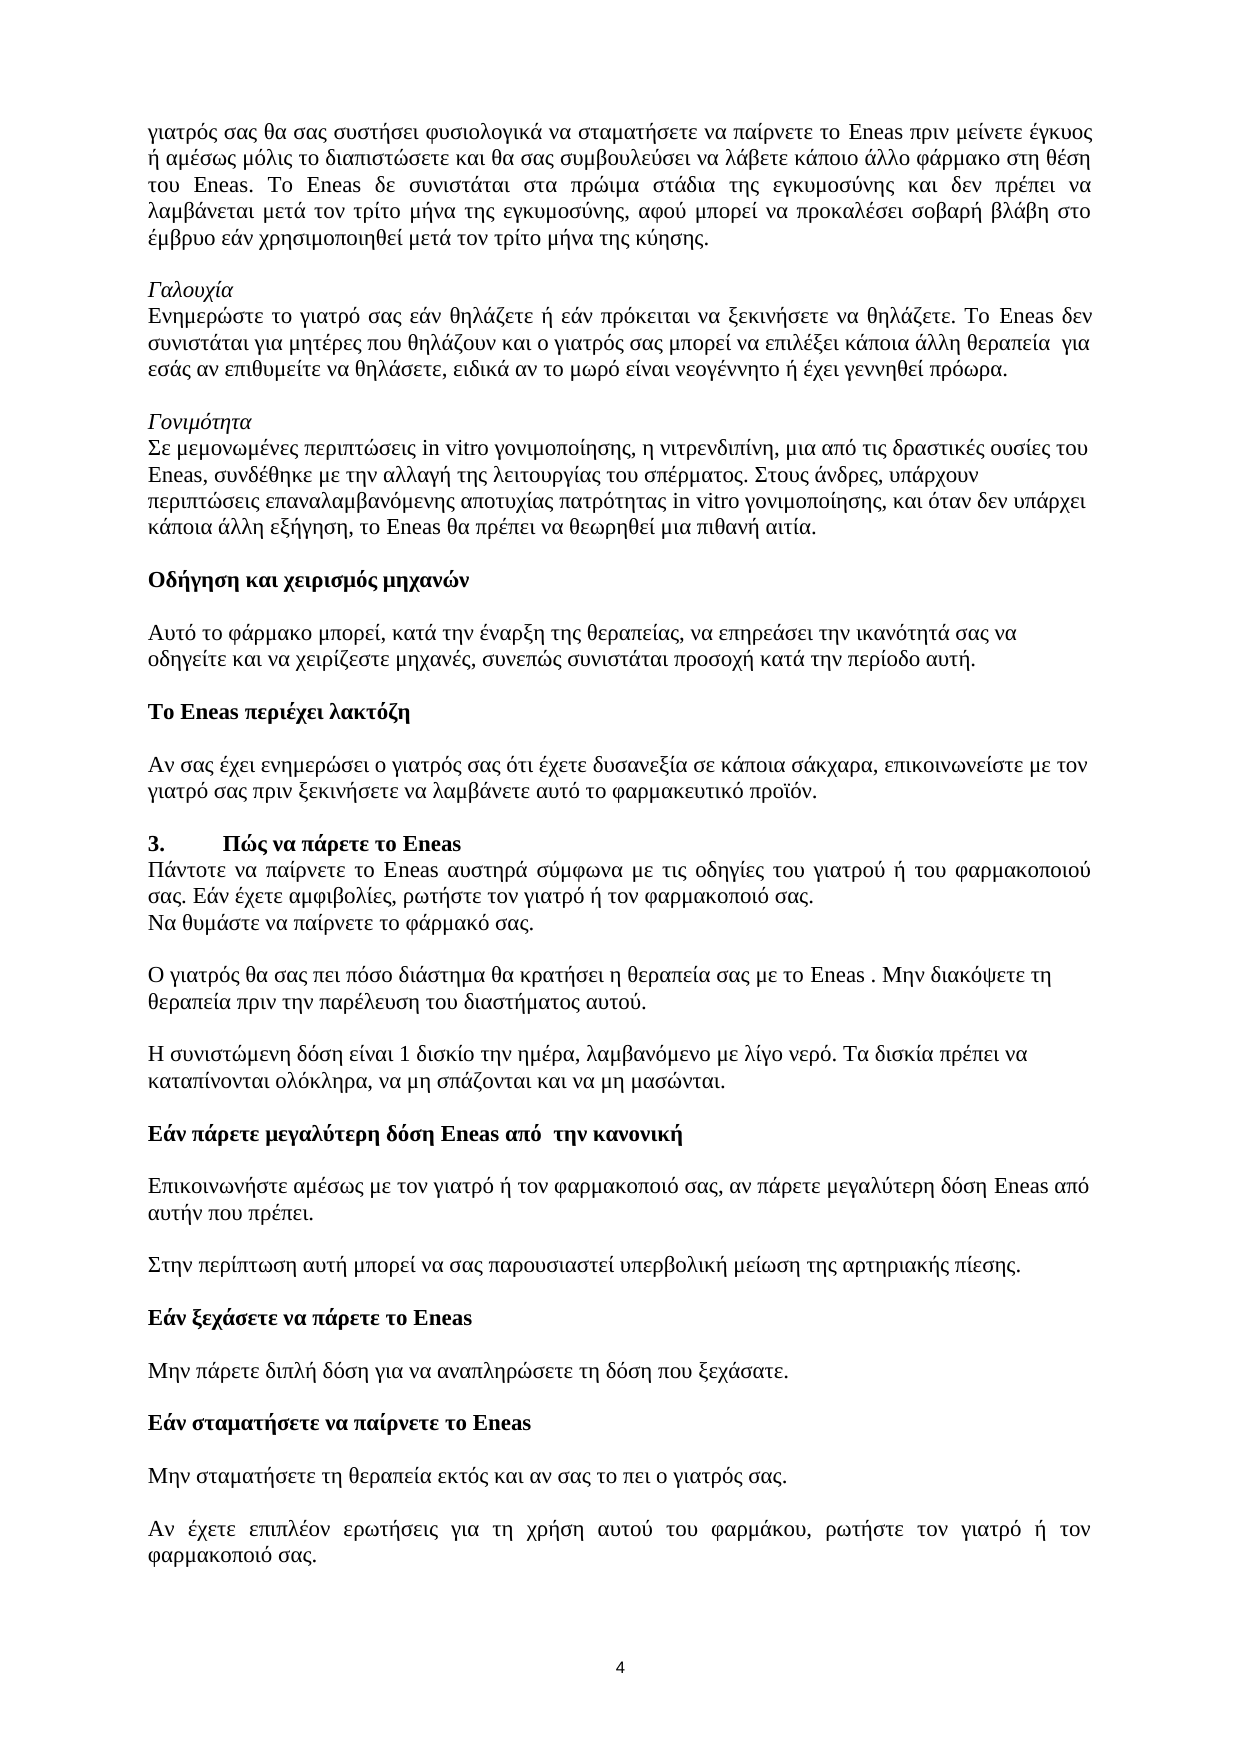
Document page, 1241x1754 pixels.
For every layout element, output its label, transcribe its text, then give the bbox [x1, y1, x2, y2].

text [148, 118, 1092, 250]
text Εάν πάρετε μεγαλύτερη δόση Eneas από την κανονική [148, 1119, 1092, 1146]
text Ο γιατρός θα σας πει πόσο διάστημα θα κρατήσει η θεραπεία σας με το Eneas . Μην διακόψετε τη θεραπεία πριν την παρέλευση του διαστήματος αυτού. [148, 961, 1092, 1014]
text Σε μεμονωμένες περιπτώσεις in vitro γονιμοποίησης, η νιτρενδιπίνη, μια από τις δραστικές ουσίες του Eneas, συνδέθηκε με την αλλαγή της λειτουργίας του σπέρματος. Στους άνδρες, υπάρχουν περιπτώσεις επαναλαμβανόμενης αποτυχίας πατρότητας in vitro γονιμοποίησης, και όταν δεν υπάρχει κάποια άλλη εξήγηση, το Eneas θα πρέπει να θεωρηθεί μια πιθανή αιτία. [148, 434, 1092, 540]
text Γονιμότητα [148, 408, 1092, 434]
text Οδήγηση και χειρισμός μηχανών [148, 566, 1092, 592]
text Μην σταματήσετε τη θεραπεία εκτός και αν σας το πει ο γιατρός σας. [148, 1462, 1092, 1488]
text To Eneas περιέχει λακτόζη [148, 698, 1092, 724]
text Εάν σταματήσετε να παίρνετε το Eneas [148, 1409, 1092, 1436]
text Γαλουχία [148, 276, 1092, 303]
text Επικοινωνήστε αμέσως με τον γιατρό ή τον φαρμακοποιό σας, αν πάρετε μεγαλύτερη δόση Eneas από αυτήν που πρέπει. [148, 1172, 1092, 1225]
text Αν έχετε επιπλέον ερωτήσεις για τη χρήση αυτού του φαρμάκου, ρωτήστε τον γιατρό ή τον φαρμακοποιό σας. [148, 1515, 1092, 1568]
text Να θυμάστε να παίρνετε το φάρμακό σας. [148, 909, 1092, 935]
text Ενημερώστε το γιατρό σας εάν θηλάζετε ή εάν πρόκειται να ξεκινήσετε να θηλάζετε. Το Eneas δεν συνιστάται για μητέρες που θηλάζουν και ο γιατρός σας μπορεί να επιλέξει κάποια άλλη θεραπεία για εσάς αν επιθυμείτε να θηλάσετε, ειδικά αν το μωρό είναι νεογέννητο ή έχει γεννηθεί πρόωρα. [148, 303, 1092, 382]
text Πάντοτε να παίρνετε το Εneas αυστηρά σύμφωνα με τις οδηγίες του γιατρού ή του φαρμακοποιού σας. Εάν έχετε αμφιβολίες, ρωτήστε τον γιατρό ή τον φαρμακοποιό σας. [148, 856, 1092, 909]
text Μην πάρετε διπλή δόση για να αναπληρώσετε τη δόση που ξεχάσατε. [148, 1357, 1092, 1383]
text Εάν ξεχάσετε να πάρετε το Εneas [148, 1304, 1092, 1330]
text 3. Πώς να πάρετε το Eneas [148, 830, 1092, 856]
text Αυτό το φάρμακο μπορεί, κατά την έναρξη της θεραπείας, να επηρεάσει την ικανότητά σας να οδηγείτε και να χειρίζεστε μηχανές, συνεπώς συνιστάται προσοχή κατά την περίοδο αυτή. [148, 619, 1092, 672]
text Η συνιστώμενη δόση είναι 1 δισκίο την ημέρα, λαμβανόμενο με λίγο νερό. Τα δισκία πρέπει να καταπίνονται ολόκληρα, να μη σπάζονται και να μη μασώνται. [148, 1041, 1093, 1093]
text Στην περίπτωση αυτή μπορεί να σας παρουσιαστεί υπερβολική μείωση της αρτηριακής πίεσης. [148, 1251, 1092, 1278]
text Αν σας έχει ενημερώσει ο γιατρός σας ότι έχετε δυσανεξία σε κάποια σάκχαρα, επικοινωνείστε με τον γιατρό σας πριν ξεκινήσετε να λαμβάνετε αυτό το φαρμακευτικό προϊόν. [148, 751, 1092, 803]
